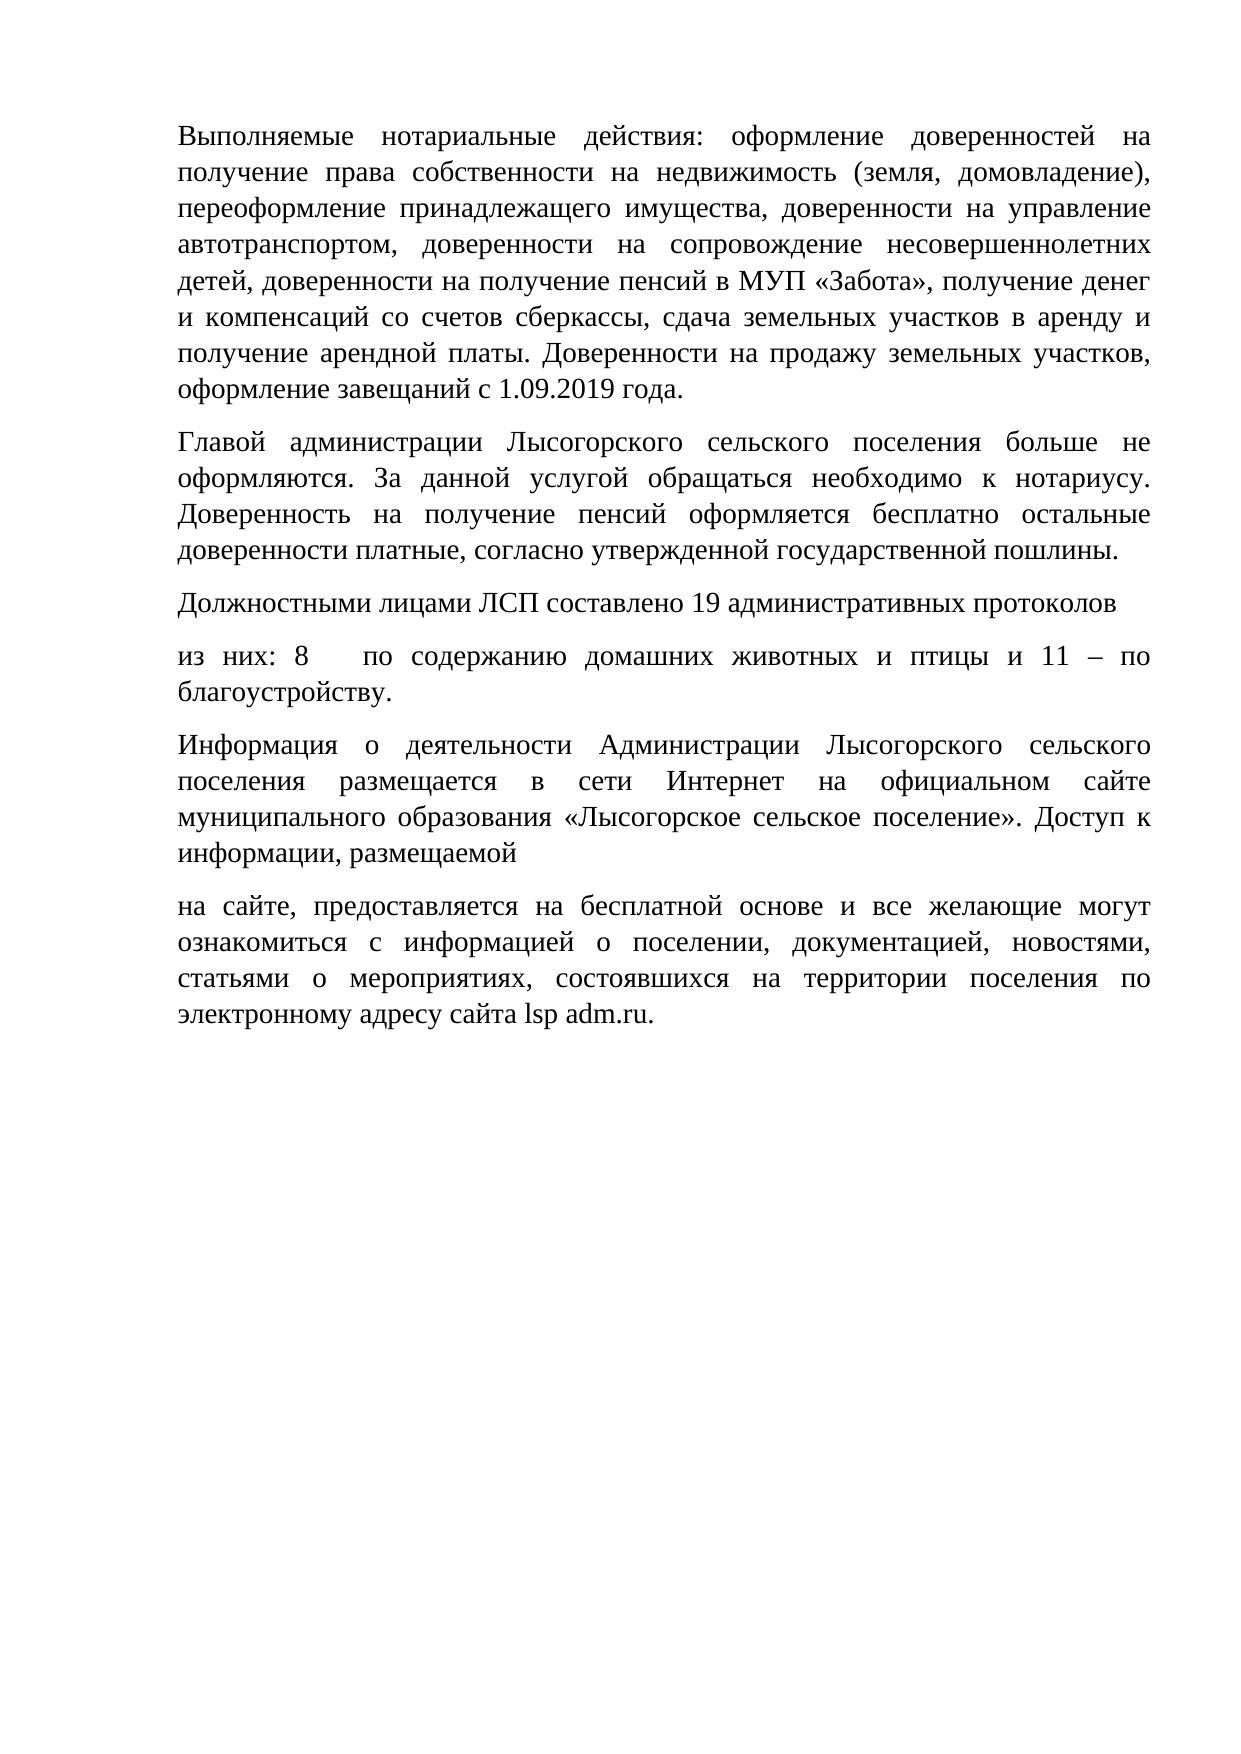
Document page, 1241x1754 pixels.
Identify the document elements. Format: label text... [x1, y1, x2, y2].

text Должностными лицами ЛСП составлено 19 административных протоколов [177, 585, 1152, 619]
text из них: 8 по содержанию домашних животных и птицы и 11 – по благоустройству. [177, 638, 1152, 708]
text Главой администрации Лысогорского сельского поселения больше не оформляются. За данной услугой обращаться необходимо к нотариусу. Доверенность на получение пенсий оформляется бесплатно остальные доверенности платные, согласно утвержденной государственной пошлины. [177, 424, 1152, 566]
text Информация о деятельности Администрации Лысогорского сельского поселения размещается в сети Интернет на официальном сайте муниципального образования «Лысогорское сельское поселение». Доступ к информации, размещаемой [177, 727, 1152, 869]
text Выполняемые нотариальные действия: оформление доверенностей на получение права собственности на недвижимость (земля, домовладение), переоформление принадлежащего имущества, доверенности на управление автотранспортом, доверенности на сопровождение несовершеннолетних детей, доверенности на получение пенсий в МУП «Забота», получение денег и компенсаций со счетов сберкассы, сдача земельных участков в аренду и получение арендной платы. Доверенности на продажу земельных участков, оформление завещаний с 1.09.2019 года. [177, 118, 1152, 405]
text на сайте, предоставляется на бесплатной основе и все желающие могут ознакомиться с информацией о поселении, документацией, новостями, статьями о мероприятиях, состоявшихся на территории поселения по электронному адресу сайта lsp adm.ru. [177, 888, 1152, 1030]
